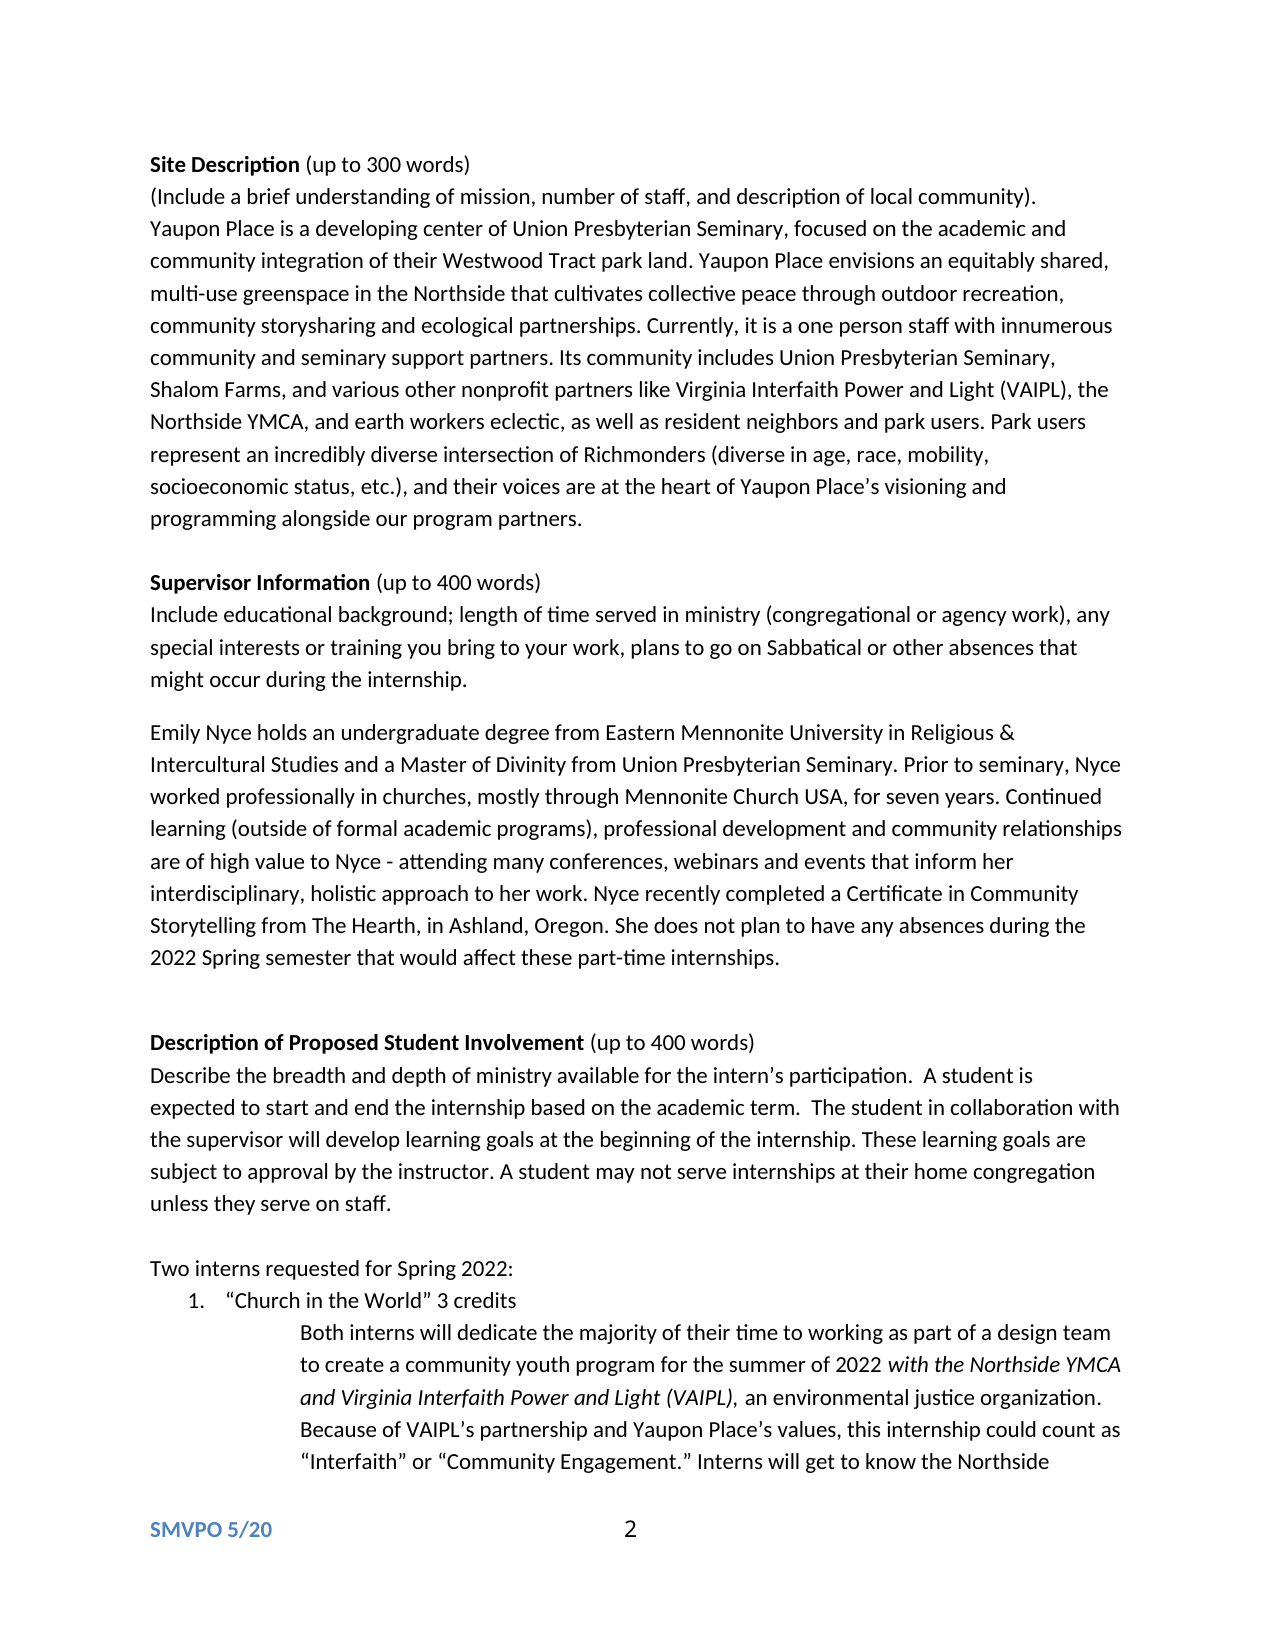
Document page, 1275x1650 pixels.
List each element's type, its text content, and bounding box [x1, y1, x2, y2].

text (Include a brief understanding of mission, number of staff, and description of local community). [150, 182, 1125, 210]
text Emily Nyce holds an undergraduate degree from Eastern Mennonite University in Religious & Intercultural Studies and a Master of Divinity from Union Presbyterian Seminary. Prior to seminary, Nyce worked professionally in churches, mostly through Mennonite Church USA, for seven years. Continued learning (outside of formal academic programs), professional development and community relationships are of high value to Nyce - attending many conferences, webinars and events that inform her interdisciplinary, holistic approach to her work. Nyce recently completed a Certificate in Community Storytelling from The Hearth, in Ashland, Oregon. She does not plan to have any absences during the 2022 Spring semester that would affect these part-time internships. [150, 718, 1125, 971]
text Include educational background; length of time served in ministry (congregational or agency work), any special interests or training you bring to your work, plans to go on Sabbatical or other absences that might occur during the internship. [150, 601, 1125, 693]
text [300, 1318, 1125, 1475]
text Two interns requested for Spring 2022: [150, 1254, 1125, 1282]
text Describe the breadth and depth of ministry available for the intern’s participation. A student is expected to start and end the internship based on the academic term. The student in collaboration with the supervisor will develop learning goals at the beginning of the internship. These learning goals are subject to approval by the instructor. A student may not serve internships at their home congregation unless they serve on staff. [150, 1061, 1125, 1217]
text Yaupon Place is a developing center of Union Presbyterian Seminary, focused on the academic and community integration of their Westwood Tract park land. Yaupon Place envisions an equitably shared, multi-use greenspace in the Northside that cultivates collective peace through outdoor recreation, community storysharing and ecological partnerships. Currently, it is a one person staff with innumerous community and seminary support partners. Its community includes Union Presbyterian Seminary, Shalom Farms, and various other nonprofit partners like Virginia Interfaith Power and Light (VAIPL), the Northside YMCA, and earth workers eclectic, as well as resident neighbors and park users. Park users represent an incredibly diverse intersection of Richmonders (diverse in age, race, mobility, socioeconomic status, etc.), and their voices are at the heart of Yaupon Place’s visioning and programming alongside our program partners. [150, 214, 1125, 532]
text Description of Proposed Student Involvement (up to 400 words) [150, 1028, 1125, 1057]
list “Church in the World” 3 credits [187, 1286, 1125, 1314]
text Supervisor Information (up to 400 words) [150, 568, 1125, 596]
text Site Description (up to 300 words) [150, 150, 1125, 178]
